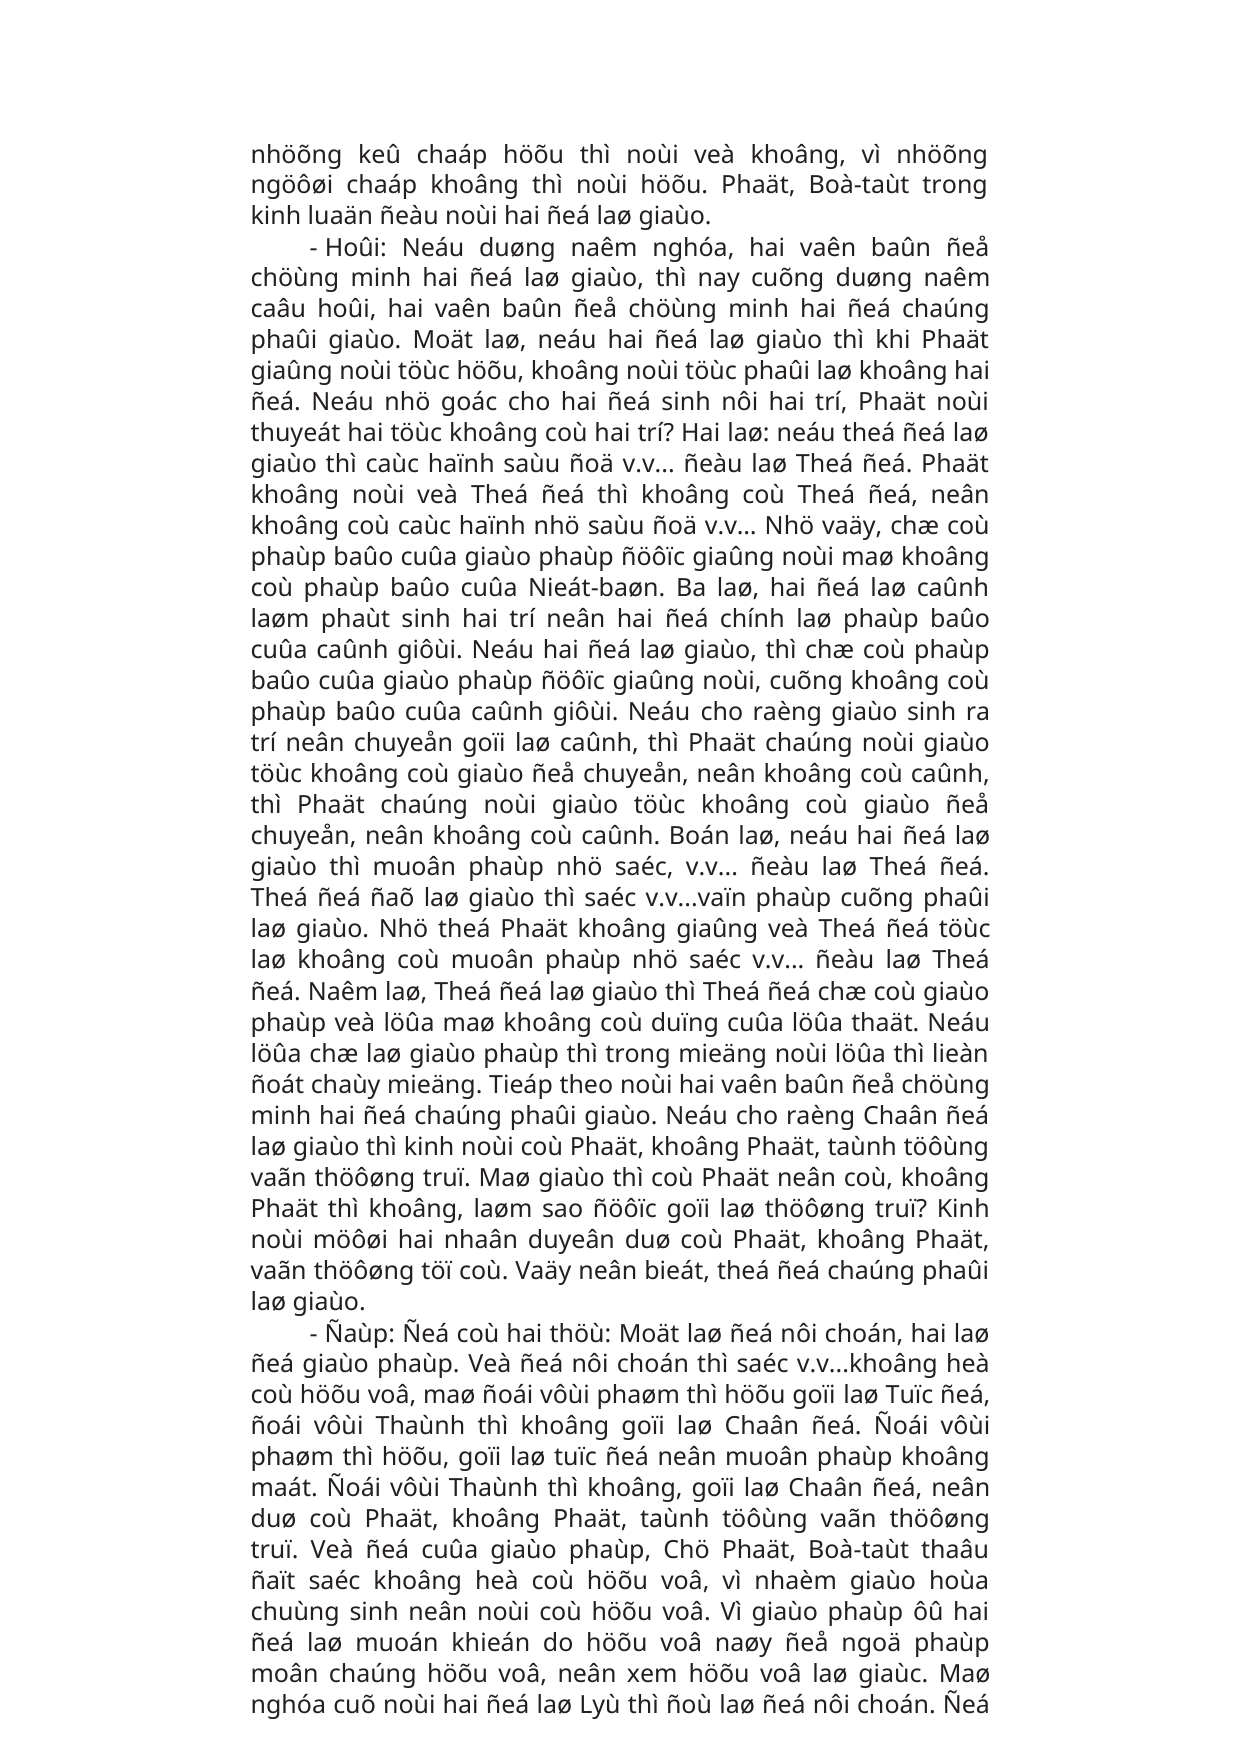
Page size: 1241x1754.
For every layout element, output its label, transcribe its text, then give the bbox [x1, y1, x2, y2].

list Hoûi: Neáu duøng naêm nghóa, hai vaên baûn ñeå chöùng minh hai ñeá laø giaùo, thì nay cuõng duøng naêm caâu hoûi, hai vaên baûn ñeå chöùng minh hai ñeá chaúng phaûi giaùo. Moät laø, neáu hai ñeá laø giaùo thì khi Phaät giaûng noùi töùc höõu, khoâng noùi töùc phaûi laø khoâng hai ñeá. Neáu nhö goác cho hai ñeá sinh nôi hai trí, Phaät noùi thuyeát hai töùc khoâng coù hai trí? Hai laø: neáu theá ñeá laø giaùo thì caùc haïnh saùu ñoä v.v... ñeàu laø Theá ñeá. Phaät khoâng noùi veà Theá ñeá thì khoâng coù Theá ñeá, neân khoâng coù caùc haïnh nhö saùu ñoä v.v… Nhö vaäy, chæ coù phaùp baûo cuûa giaùo phaùp ñöôïc giaûng noùi maø khoâng coù phaùp baûo cuûa Nieát-baøn. Ba laø, hai ñeá laø caûnh laøm phaùt sinh hai trí neân hai ñeá chính laø phaùp baûo cuûa caûnh giôùi. Neáu hai ñeá laø giaùo, thì chæ coù phaùp baûo cuûa giaùo phaùp ñöôïc giaûng noùi, cuõng khoâng coù phaùp baûo cuûa caûnh giôùi. Neáu cho raèng giaùo sinh ra trí neân chuyeån goïi laø caûnh, thì Phaät chaúng noùi giaùo töùc khoâng coù giaùo ñeå chuyeån, neân khoâng coù caûnh, thì Phaät chaúng noùi giaùo töùc khoâng coù giaùo ñeå chuyeån, neân khoâng coù caûnh. Boán laø, neáu hai ñeá laø giaùo thì muoân phaùp nhö saéc, v.v... ñeàu laø Theá ñeá. Theá ñeá ñaõ laø giaùo thì saéc v.v...vaïn phaùp cuõng phaûi laø giaùo. Nhö theá Phaät khoâng giaûng veà Theá ñeá töùc laø khoâng coù muoân phaùp nhö saéc v.v... ñeàu laø Theá ñeá. Naêm laø, Theá ñeá laø giaùo thì Theá ñeá chæ coù giaùo phaùp veà löûa maø khoâng coù duïng cuûa löûa thaät. Neáu löûa chæ laø giaùo phaùp thì trong mieäng noùi löûa thì lieàn ñoát chaùy mieäng. Tieáp theo noùi hai vaên baûn ñeå chöùng minh hai ñeá chaúng phaûi giaùo. Neáu cho raèng Chaân ñeá laø giaùo thì kinh noùi coù Phaät, khoâng Phaät, taùnh töôùng vaãn thöôøng truï. Maø giaùo thì coù Phaät neân coù, khoâng Phaät thì khoâng, laøm sao ñöôïc goïi laø thöôøng truï? Kinh noùi möôøi hai nhaân duyeân duø coù Phaät, khoâng Phaät, vaãn thöôøng töï coù. Vaäy neân bieát, theá ñeá chaúng phaûi laø giaùo. [250, 231, 990, 1318]
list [250, 1318, 990, 1721]
text nhöõng keû chaáp höõu thì noùi veà khoâng, vì nhöõng ngöôøi chaáp khoâng thì noùi höõu. Phaät, Boà-taùt trong kinh luaän ñeàu noùi hai ñeá laø giaùo. [250, 138, 988, 231]
